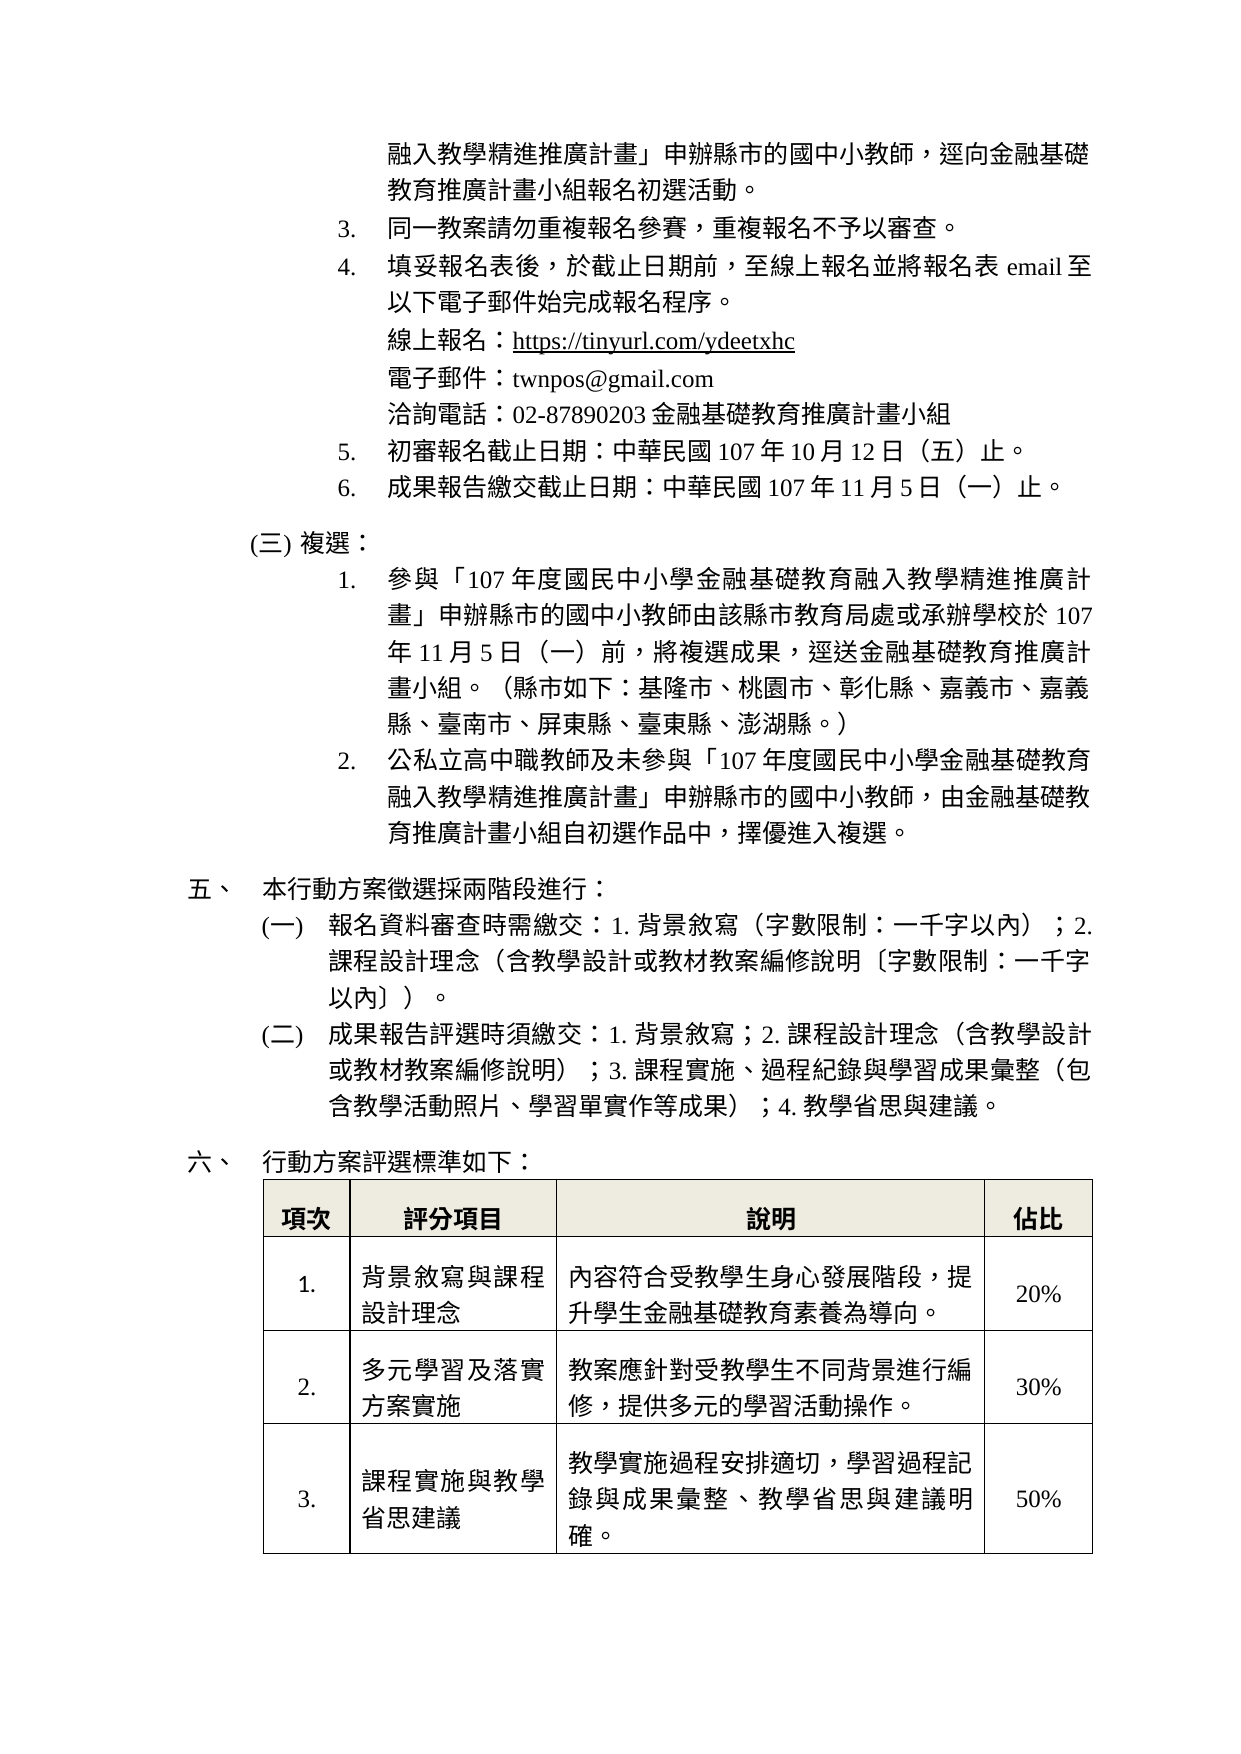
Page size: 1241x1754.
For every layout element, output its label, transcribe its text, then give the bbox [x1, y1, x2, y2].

list 本行動方案徵選採兩階段進行： [187, 869, 1093, 906]
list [337, 134, 1093, 207]
table_cell 教學實施過程安排適切，學習過程記錄與成果彙整、教學省思與建議明確。 [557, 1424, 984, 1552]
list 填妥報名表後，於截止日期前，至線上報名並將報名表email至以下電子郵件始完成報名程序。 [337, 246, 1093, 319]
list 成果報告評選時須繳交：1. 背景敘寫；2. 課程設計理念（含教學設計或教材教案編修說明）；3. 課程實施、過程紀錄與學習成果彙整（包含教學活動照片、學習單實作等成果）；4. 教學省思與建議。 [261, 1014, 1093, 1123]
table_cell 1. [264, 1237, 349, 1329]
table_header 評分項目 [351, 1180, 556, 1236]
list 參與「107年度國民中小學金融基礎教育融入教學精進推廣計畫」申辦縣市的國中小教師由該縣市教育局處或承辦學校於107年11月5日（一）前，將複選成果，逕送金融基礎教育推廣計畫小組。（縣市如下：基隆市、桃園市、彰化縣、嘉義市、嘉義縣、臺南市、屏東縣、臺東縣、澎湖縣。） [337, 559, 1093, 741]
text 電子郵件：twnpos@gmail.com [350, 358, 1093, 395]
list 成果報告繳交截止日期：中華民國107年11月5日（一）止。 [337, 467, 1093, 503]
table_cell 2. [264, 1331, 349, 1423]
table_cell 3. [264, 1424, 349, 1552]
list 初審報名截止日期：中華民國107年10月12日（五）止。 [337, 431, 1093, 467]
list 公私立高中職教師及未參與「107年度國民中小學金融基礎教育融入教學精進推廣計畫」申辦縣市的國中小教師，由金融基礎教育推廣計畫小組自初選作品中，擇優進入複選。 [337, 741, 1093, 849]
table_cell 內容符合受教學生身心發展階段，提升學生金融基礎教育素養為導向。 [557, 1237, 984, 1329]
list 報名資料審查時需繳交：1. 背景敘寫（字數限制：一千字以內）；2. 課程設計理念（含教學設計或教材教案編修說明〔字數限制：一千字以內〕）。 [261, 906, 1093, 1014]
text 線上報名：https://tinyurl.com/ydeetxhc [387, 319, 1093, 358]
table_header 項次 [264, 1180, 349, 1236]
table_cell 20% [985, 1237, 1092, 1329]
table_header 說明 [557, 1180, 984, 1236]
table_cell 課程實施與教學省思建議 [351, 1424, 556, 1552]
table_cell 多元學習及落實方案實施 [351, 1331, 556, 1423]
table_header 佔比 [985, 1180, 1092, 1236]
table_cell 教案應針對受教學生不同背景進行編修，提供多元的學習活動操作。 [557, 1331, 984, 1423]
table_cell 背景敘寫與課程設計理念 [351, 1237, 556, 1329]
list 行動方案評選標準如下： [187, 1143, 1093, 1179]
table_cell 30% [985, 1331, 1092, 1423]
table_cell 50% [985, 1424, 1092, 1552]
list 同一教案請勿重複報名參賽，重複報名不予以審查。 [337, 207, 1093, 246]
text 洽詢電話：02-87890203金融基礎教育推廣計畫小組 [350, 395, 1093, 431]
list 複選： [250, 523, 1093, 559]
